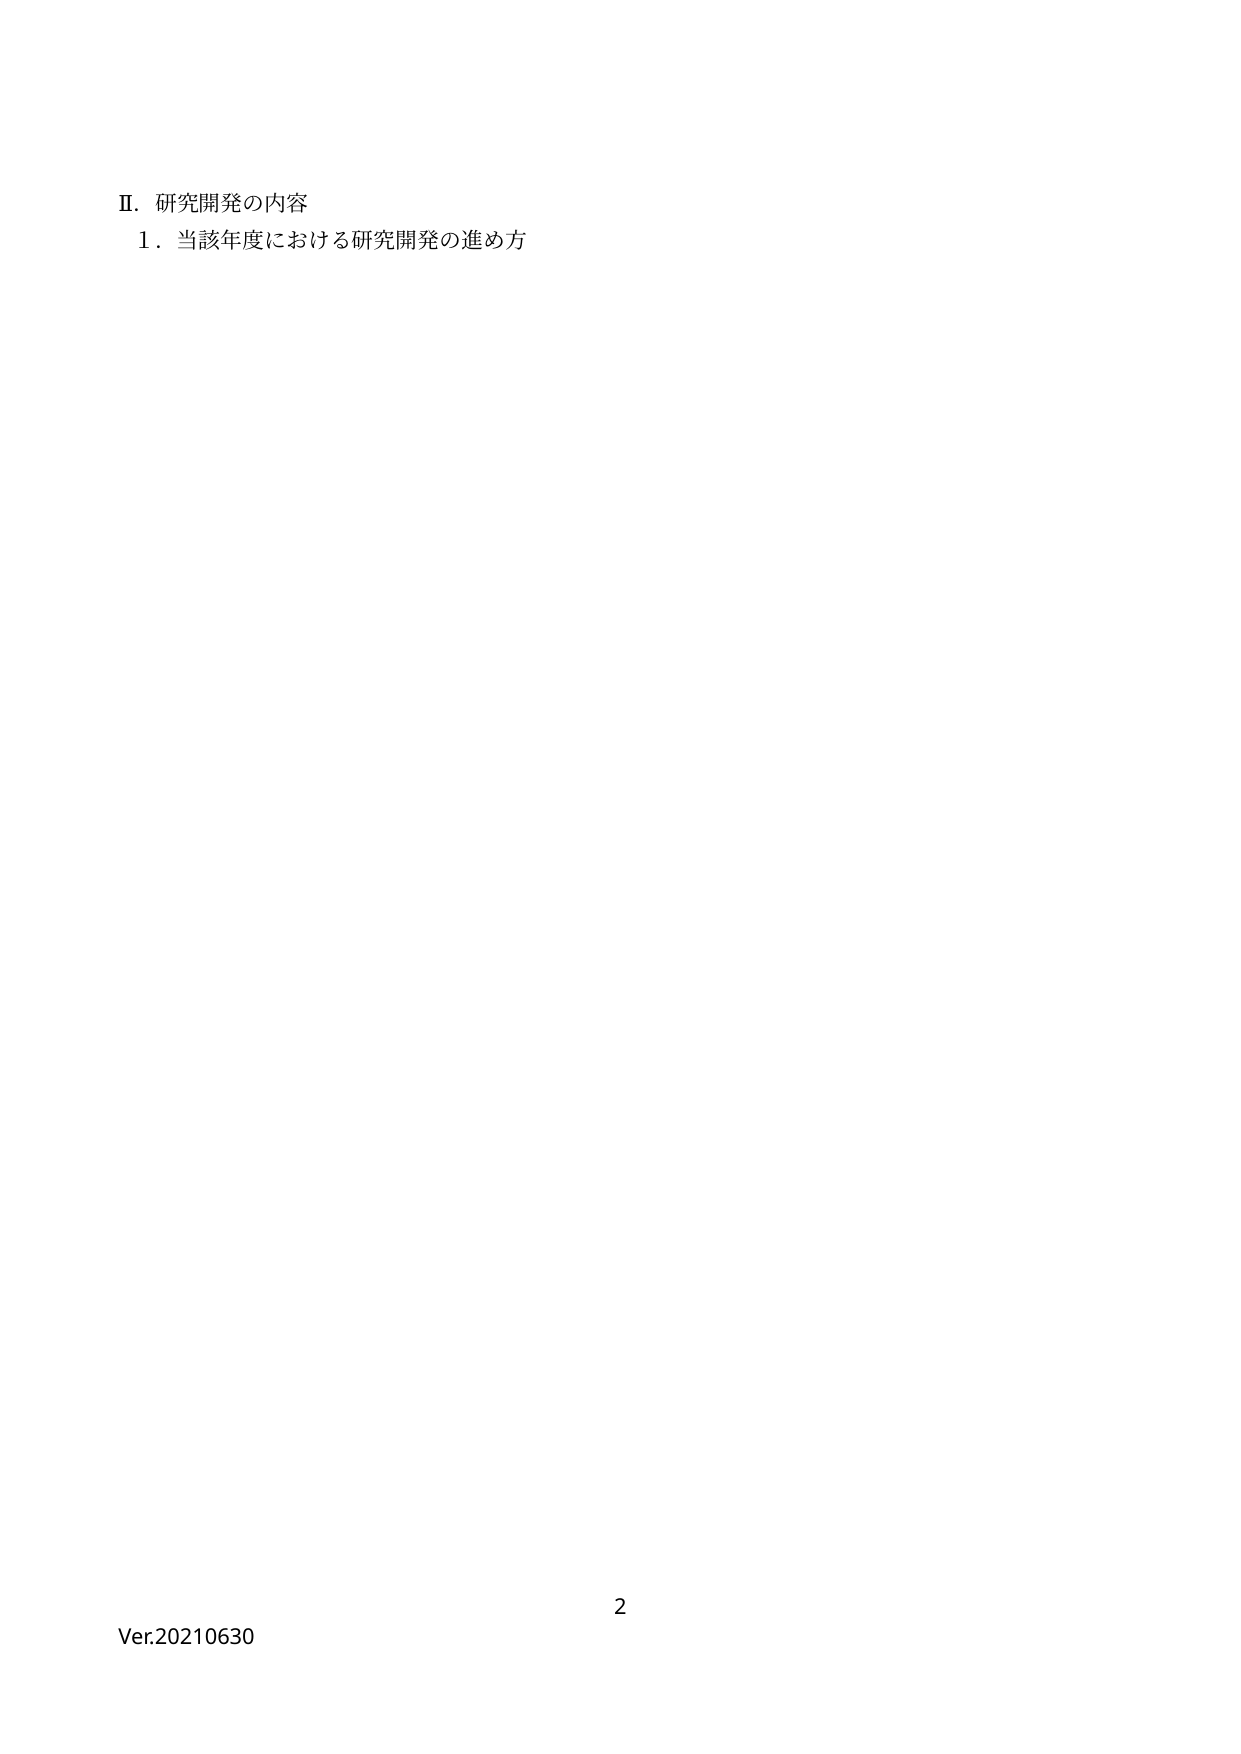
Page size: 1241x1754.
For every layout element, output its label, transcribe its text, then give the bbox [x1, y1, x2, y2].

text １．当該年度における研究開発の進め方 [118, 221, 1122, 258]
text Ⅱ．研究開発の内容 [118, 183, 1122, 221]
